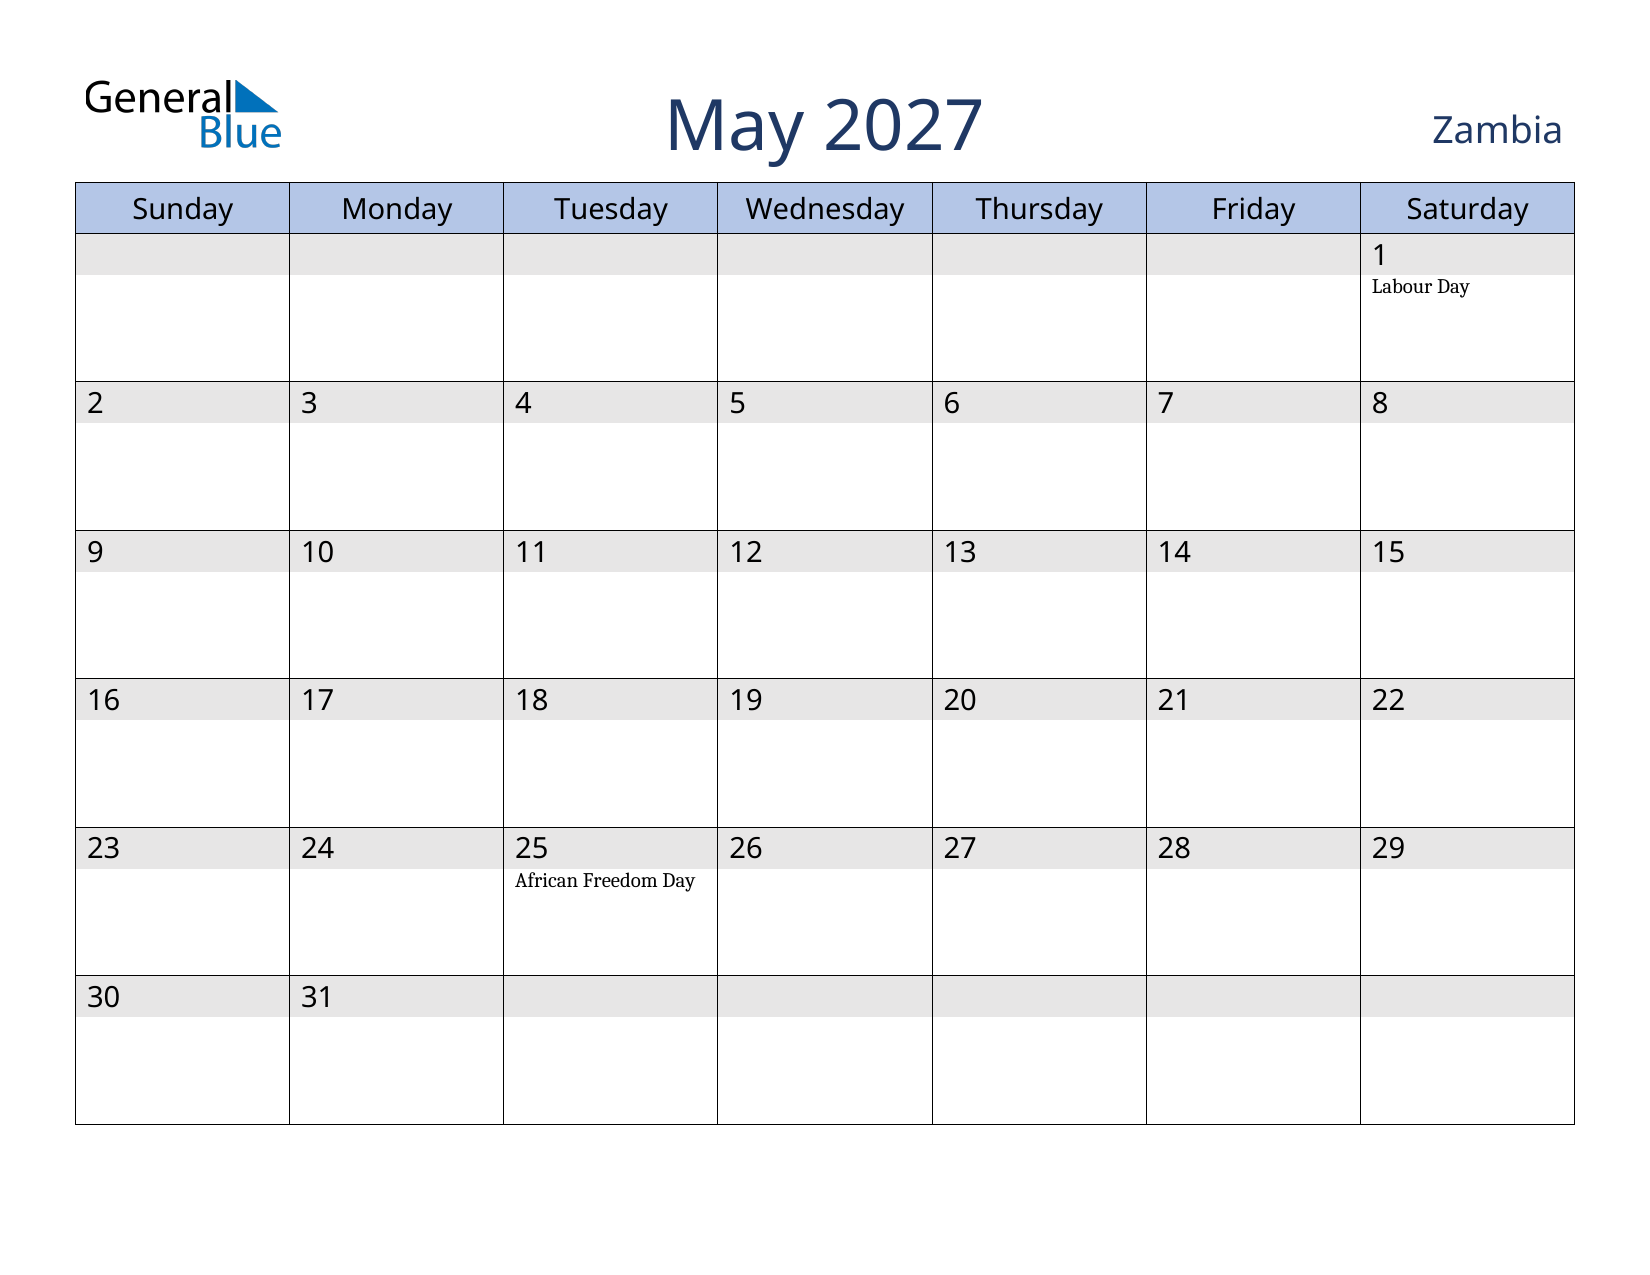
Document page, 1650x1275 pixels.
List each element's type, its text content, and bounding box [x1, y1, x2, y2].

table_cell 4 [504, 382, 717, 423]
table_cell 27 [933, 828, 1146, 869]
table_cell 29 [1361, 828, 1574, 869]
table_cell [718, 1017, 932, 1123]
table_cell 8 [1361, 382, 1574, 423]
table_cell Sunday [76, 183, 289, 233]
table_cell Tuesday [504, 183, 717, 233]
table_cell 21 [1147, 679, 1360, 720]
table_cell [1361, 423, 1574, 530]
table_cell 23 [76, 828, 289, 869]
table_cell [1361, 869, 1574, 975]
table_cell [1361, 1017, 1574, 1123]
table_cell 12 [718, 531, 932, 572]
table_cell [290, 869, 503, 975]
table_cell [76, 720, 289, 827]
table_cell [933, 869, 1146, 975]
table_cell [718, 234, 932, 275]
table_cell [1147, 1017, 1360, 1123]
table_cell 25 [504, 828, 717, 869]
table_cell [504, 976, 717, 1017]
table_cell [933, 1017, 1146, 1123]
table_cell [933, 976, 1146, 1017]
table_cell [1147, 976, 1360, 1017]
table_cell 5 [718, 382, 932, 423]
table_cell Wednesday [718, 183, 932, 233]
table_cell [76, 869, 289, 975]
table_cell 1 [1361, 234, 1574, 275]
table_cell [290, 720, 503, 827]
table_cell [1361, 976, 1574, 1017]
table_cell [290, 234, 503, 275]
table_cell [1147, 423, 1360, 530]
table_cell [933, 234, 1146, 275]
table_cell 6 [933, 382, 1146, 423]
table_cell 10 [290, 531, 503, 572]
table_cell 15 [1361, 531, 1574, 572]
table_cell [290, 423, 503, 530]
table_cell 3 [290, 382, 503, 423]
table_cell Labour Day [1361, 275, 1574, 381]
table_cell [1147, 869, 1360, 975]
table_cell [76, 234, 289, 275]
table_cell Friday [1147, 183, 1360, 233]
table_cell [504, 423, 717, 530]
table_cell [718, 869, 932, 975]
table_cell 18 [504, 679, 717, 720]
table_cell 14 [1147, 531, 1360, 572]
table_cell 11 [504, 531, 717, 572]
table_cell 16 [76, 679, 289, 720]
table_cell 17 [290, 679, 503, 720]
table_cell African Freedom Day [504, 869, 717, 975]
table_header May 2027 [504, 75, 1146, 182]
table_cell [933, 423, 1146, 530]
table_cell [1147, 275, 1360, 381]
table_cell [504, 572, 717, 678]
table_cell 26 [718, 828, 932, 869]
table_cell 19 [718, 679, 932, 720]
table_cell [504, 720, 717, 827]
table_header [76, 75, 503, 182]
table_cell 22 [1361, 679, 1574, 720]
table_cell 7 [1147, 382, 1360, 423]
table_cell 24 [290, 828, 503, 869]
table_cell Saturday [1361, 183, 1574, 233]
table_cell [718, 423, 932, 530]
table_cell [1361, 720, 1574, 827]
table_cell 13 [933, 531, 1146, 572]
table_cell [1147, 572, 1360, 678]
table_cell [76, 423, 289, 530]
picture [86, 80, 281, 148]
table_cell [504, 275, 717, 381]
table_header Zambia [1146, 75, 1574, 182]
table_cell [933, 572, 1146, 678]
table_cell 31 [290, 976, 503, 1017]
table_cell [290, 1017, 503, 1123]
table_cell 30 [76, 976, 289, 1017]
table_cell [504, 1017, 717, 1123]
table_cell [290, 572, 503, 678]
table_cell [718, 275, 932, 381]
table_cell 9 [76, 531, 289, 572]
table_cell 2 [76, 382, 289, 423]
table_cell [76, 275, 289, 381]
table_cell [1361, 572, 1574, 678]
table_cell 28 [1147, 828, 1360, 869]
table_cell [290, 275, 503, 381]
table_cell [504, 234, 717, 275]
table_cell [76, 572, 289, 678]
table_cell [933, 720, 1146, 827]
table_cell [718, 720, 932, 827]
table_cell 20 [933, 679, 1146, 720]
table_cell [933, 275, 1146, 381]
table_cell [76, 1017, 289, 1123]
table_cell [718, 572, 932, 678]
table_cell Monday [290, 183, 503, 233]
table_cell Thursday [933, 183, 1146, 233]
table_cell [1147, 234, 1360, 275]
table_cell [1147, 720, 1360, 827]
table_cell [718, 976, 932, 1017]
